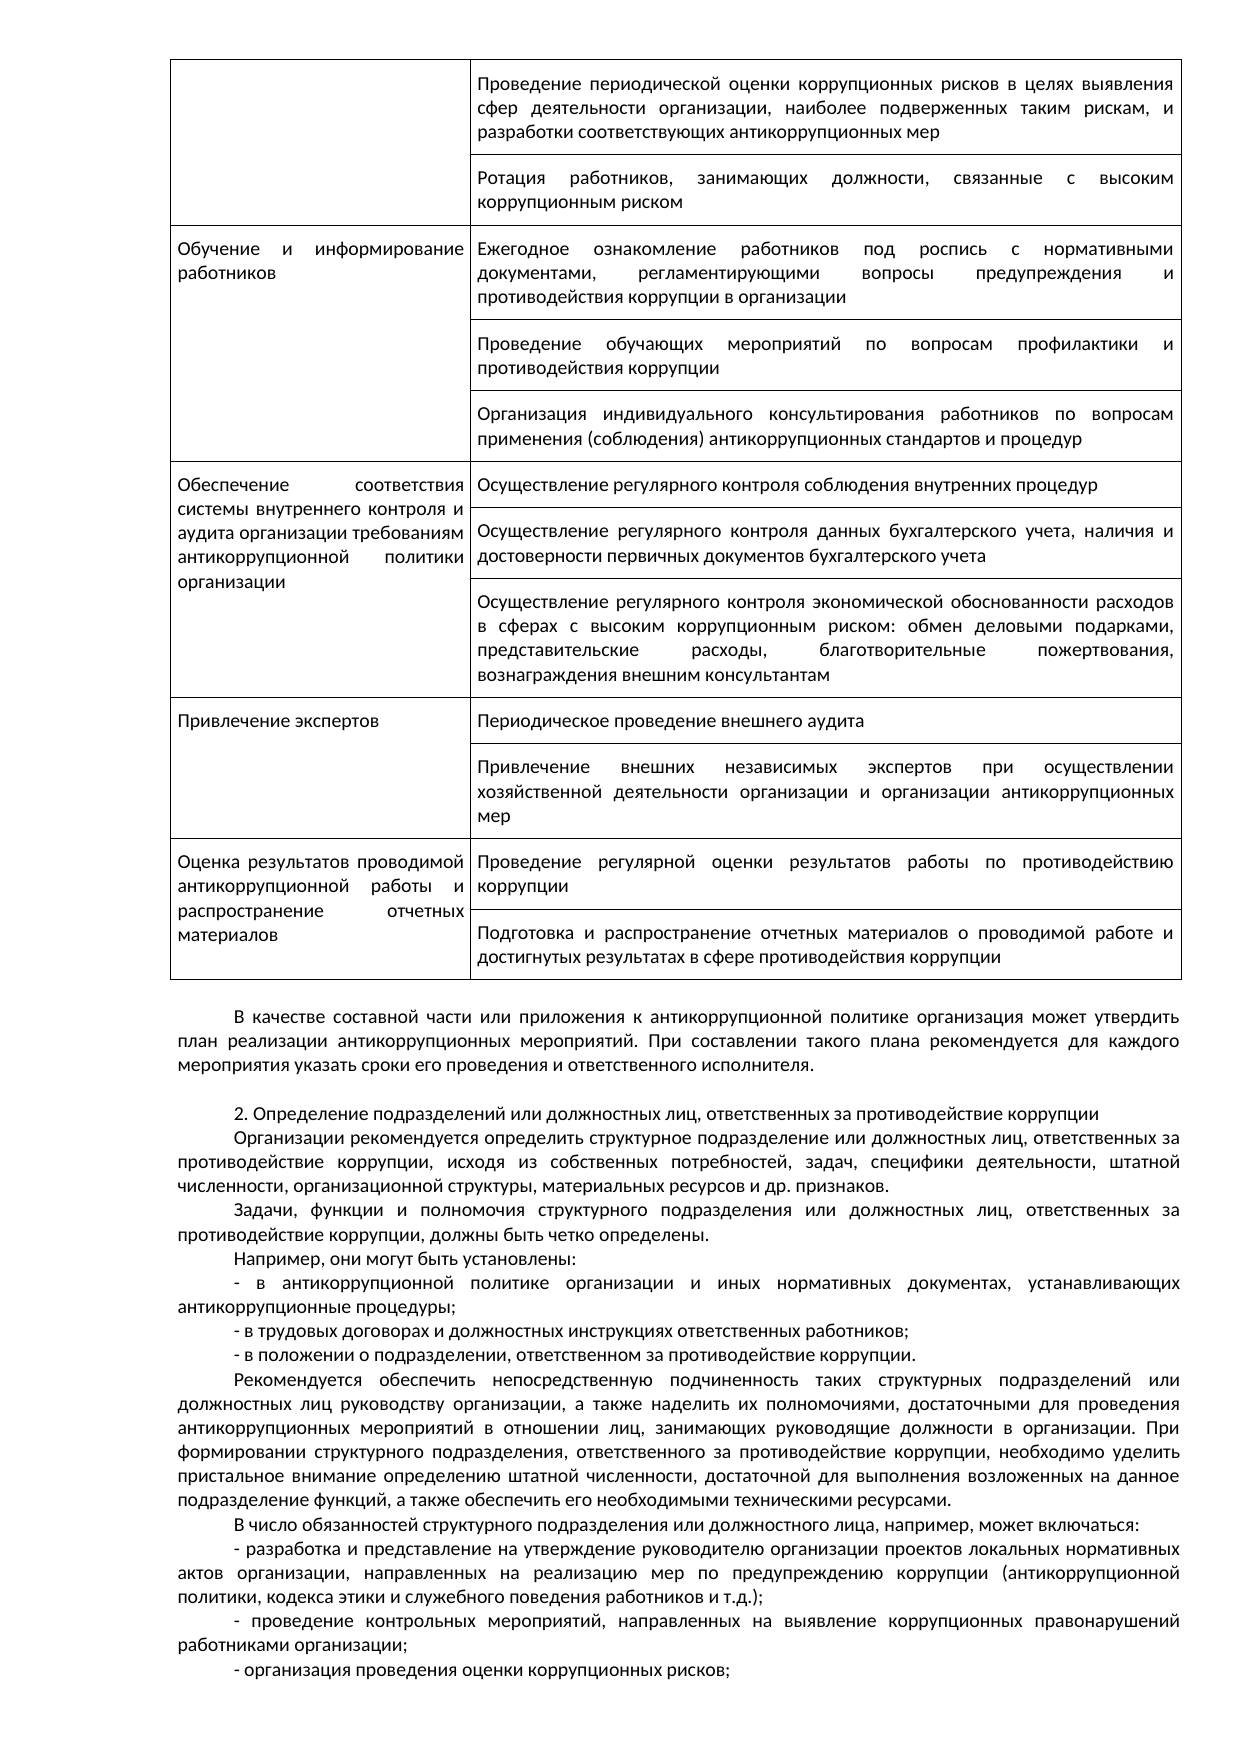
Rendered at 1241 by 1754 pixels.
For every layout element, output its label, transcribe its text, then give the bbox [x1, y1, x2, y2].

text - проведение контрольных мероприятий, направленных на выявление коррупционных правонарушений работниками организации; [177, 1608, 1181, 1657]
table_cell Привлечение экспертов [171, 698, 470, 838]
table_cell Осуществление регулярного контроля соблюдения внутренних процедур [471, 462, 1181, 507]
table_cell Привлечение внешних независимых экспертов при осуществлении хозяйственной деятельности организации и организации антикоррупционных мер [471, 744, 1181, 838]
table_cell Организация индивидуального консультирования работников по вопросам применения (соблюдения) антикоррупционных стандартов и процедур [471, 391, 1181, 461]
text В число обязанностей структурного подразделения или должностного лица, например, может включаться: [177, 1512, 1181, 1536]
table_cell Подготовка и распространение отчетных материалов о проводимой работе и достигнутых результатах в сфере противодействия коррупции [471, 910, 1181, 979]
text В качестве составной части или приложения к антикоррупционной политике организация может утвердить план реализации антикоррупционных мероприятий. При составлении такого плана рекомендуется для каждого мероприятия указать сроки его проведения и ответственного исполнителя. [177, 1004, 1181, 1077]
text - разработка и представление на утверждение руководителю организации проектов локальных нормативных актов организации, направленных на реализацию мер по предупреждению коррупции (антикоррупционной политики, кодекса этики и служебного поведения работников и т.д.); [177, 1536, 1181, 1608]
table_cell Проведение обучающих мероприятий по вопросам профилактики и противодействия коррупции [471, 320, 1181, 390]
table_cell Проведение регулярной оценки результатов работы по противодействию коррупции [471, 839, 1181, 908]
text - в положении о подразделении, ответственном за противодействие коррупции. [177, 1343, 1181, 1367]
table_cell Осуществление регулярного контроля данных бухгалтерского учета, наличия и достоверности первичных документов бухгалтерского учета [471, 508, 1181, 578]
table_cell Периодическое проведение внешнего аудита [471, 698, 1181, 743]
text 2. Определение подразделений или должностных лиц, ответственных за противодействие коррупции [177, 1101, 1181, 1125]
table_cell Осуществление регулярного контроля экономической обоснованности расходов в сферах с высоким коррупционным риском: обмен деловыми подарками, представительские расходы, благотворительные пожертвования, вознаграждения внешним консультантам [471, 579, 1181, 697]
text - в антикоррупционной политике организации и иных нормативных документах, устанавливающих антикоррупционные процедуры; [177, 1270, 1181, 1318]
table_cell Ротация работников, занимающих должности, связанные с высоким коррупционным риском [471, 155, 1181, 224]
table_cell Оценка результатов проводимой антикоррупционной работы и распространение отчетных материалов [171, 839, 470, 979]
table_cell Обучение и информирование работников [171, 226, 470, 461]
text Например, они могут быть установлены: [177, 1246, 1181, 1270]
text - в трудовых договорах и должностных инструкциях ответственных работников; [177, 1318, 1181, 1343]
table_cell Проведение периодической оценки коррупционных рисков в целях выявления сфер деятельности организации, наиболее подверженных таким рискам, и разработки соответствующих антикоррупционных мер [471, 60, 1181, 154]
table_cell Ежегодное ознакомление работников под роспись с нормативными документами, регламентирующими вопросы предупреждения и противодействия коррупции в организации [471, 226, 1181, 319]
text - организация проведения оценки коррупционных рисков; [177, 1657, 1181, 1681]
text Организации рекомендуется определить структурное подразделение или должностных лиц, ответственных за противодействие коррупции, исходя из собственных потребностей, задач, специфики деятельности, штатной численности, организационной структуры, материальных ресурсов и др. признаков. [177, 1125, 1181, 1198]
text Рекомендуется обеспечить непосредственную подчиненность таких структурных подразделений или должностных лиц руководству организации, а также наделить их полномочиями, достаточными для проведения антикоррупционных мероприятий в отношении лиц, занимающих руководящие должности в организации. При формировании структурного подразделения, ответственного за противодействие коррупции, необходимо уделить пристальное внимание определению штатной численности, достаточной для выполнения возложенных на данное подразделение функций, а также обеспечить его необходимыми техническими ресурсами. [177, 1367, 1181, 1512]
table_cell Обеспечение соответствия системы внутреннего контроля и аудита организации требованиям антикоррупционной политики организации [171, 462, 470, 697]
text Задачи, функции и полномочия структурного подразделения или должностных лиц, ответственных за противодействие коррупции, должны быть четко определены. [177, 1198, 1181, 1246]
